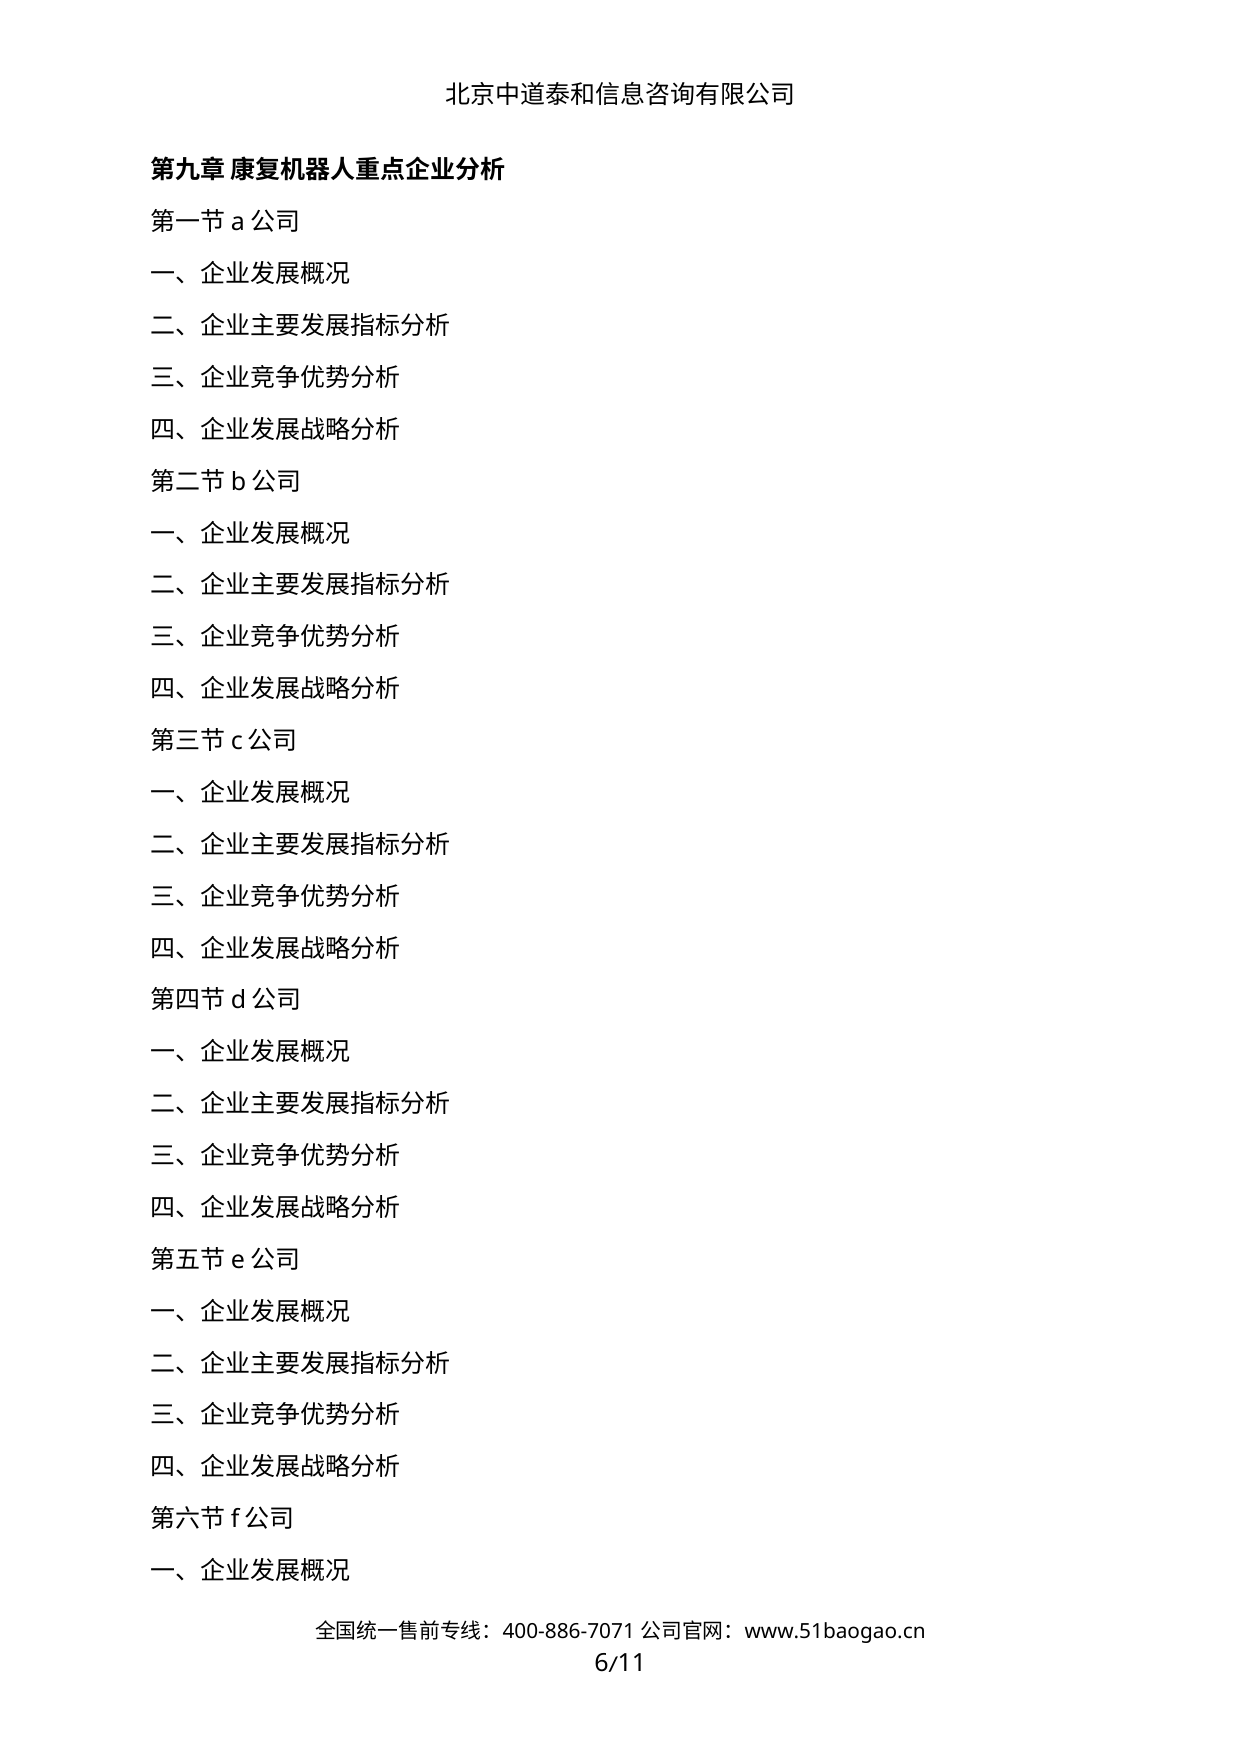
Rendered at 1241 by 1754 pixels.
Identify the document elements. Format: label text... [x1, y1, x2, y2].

text 一、企业发展概况 [150, 1032, 1090, 1068]
text 二、企业主要发展指标分析 [150, 306, 1090, 342]
text 三、企业竞争优势分析 [150, 357, 1090, 394]
text 四、企业发展战略分析 [150, 1447, 1090, 1483]
text 三、企业竞争优势分析 [150, 876, 1090, 912]
text 一、企业发展概况 [150, 1551, 1090, 1587]
text 三、企业竞争优势分析 [150, 1136, 1090, 1172]
text 一、企业发展概况 [150, 772, 1090, 809]
text 三、企业竞争优势分析 [150, 1395, 1090, 1431]
text 第二节 b公司 [150, 461, 1090, 497]
text 二、企业主要发展指标分析 [150, 1084, 1090, 1120]
text 四、企业发展战略分析 [150, 669, 1090, 705]
text 二、企业主要发展指标分析 [150, 565, 1090, 601]
text 二、企业主要发展指标分析 [150, 824, 1090, 861]
text 一、企业发展概况 [150, 1291, 1090, 1327]
text 二、企业主要发展指标分析 [150, 1343, 1090, 1379]
text 第六节 f公司 [150, 1499, 1090, 1535]
text 第三节 c公司 [150, 721, 1090, 757]
text 四、企业发展战略分析 [150, 928, 1090, 964]
text 第五节 e公司 [150, 1239, 1090, 1276]
text 四、企业发展战略分析 [150, 409, 1090, 446]
text 第四节 d公司 [150, 980, 1090, 1016]
text 一、企业发展概况 [150, 254, 1090, 290]
text 第一节 a公司 [150, 202, 1090, 238]
text 一、企业发展概况 [150, 513, 1090, 549]
text 四、企业发展战略分析 [150, 1187, 1090, 1224]
text 第九章 康复机器人重点企业分析 [150, 150, 1090, 186]
text 三、企业竞争优势分析 [150, 617, 1090, 653]
